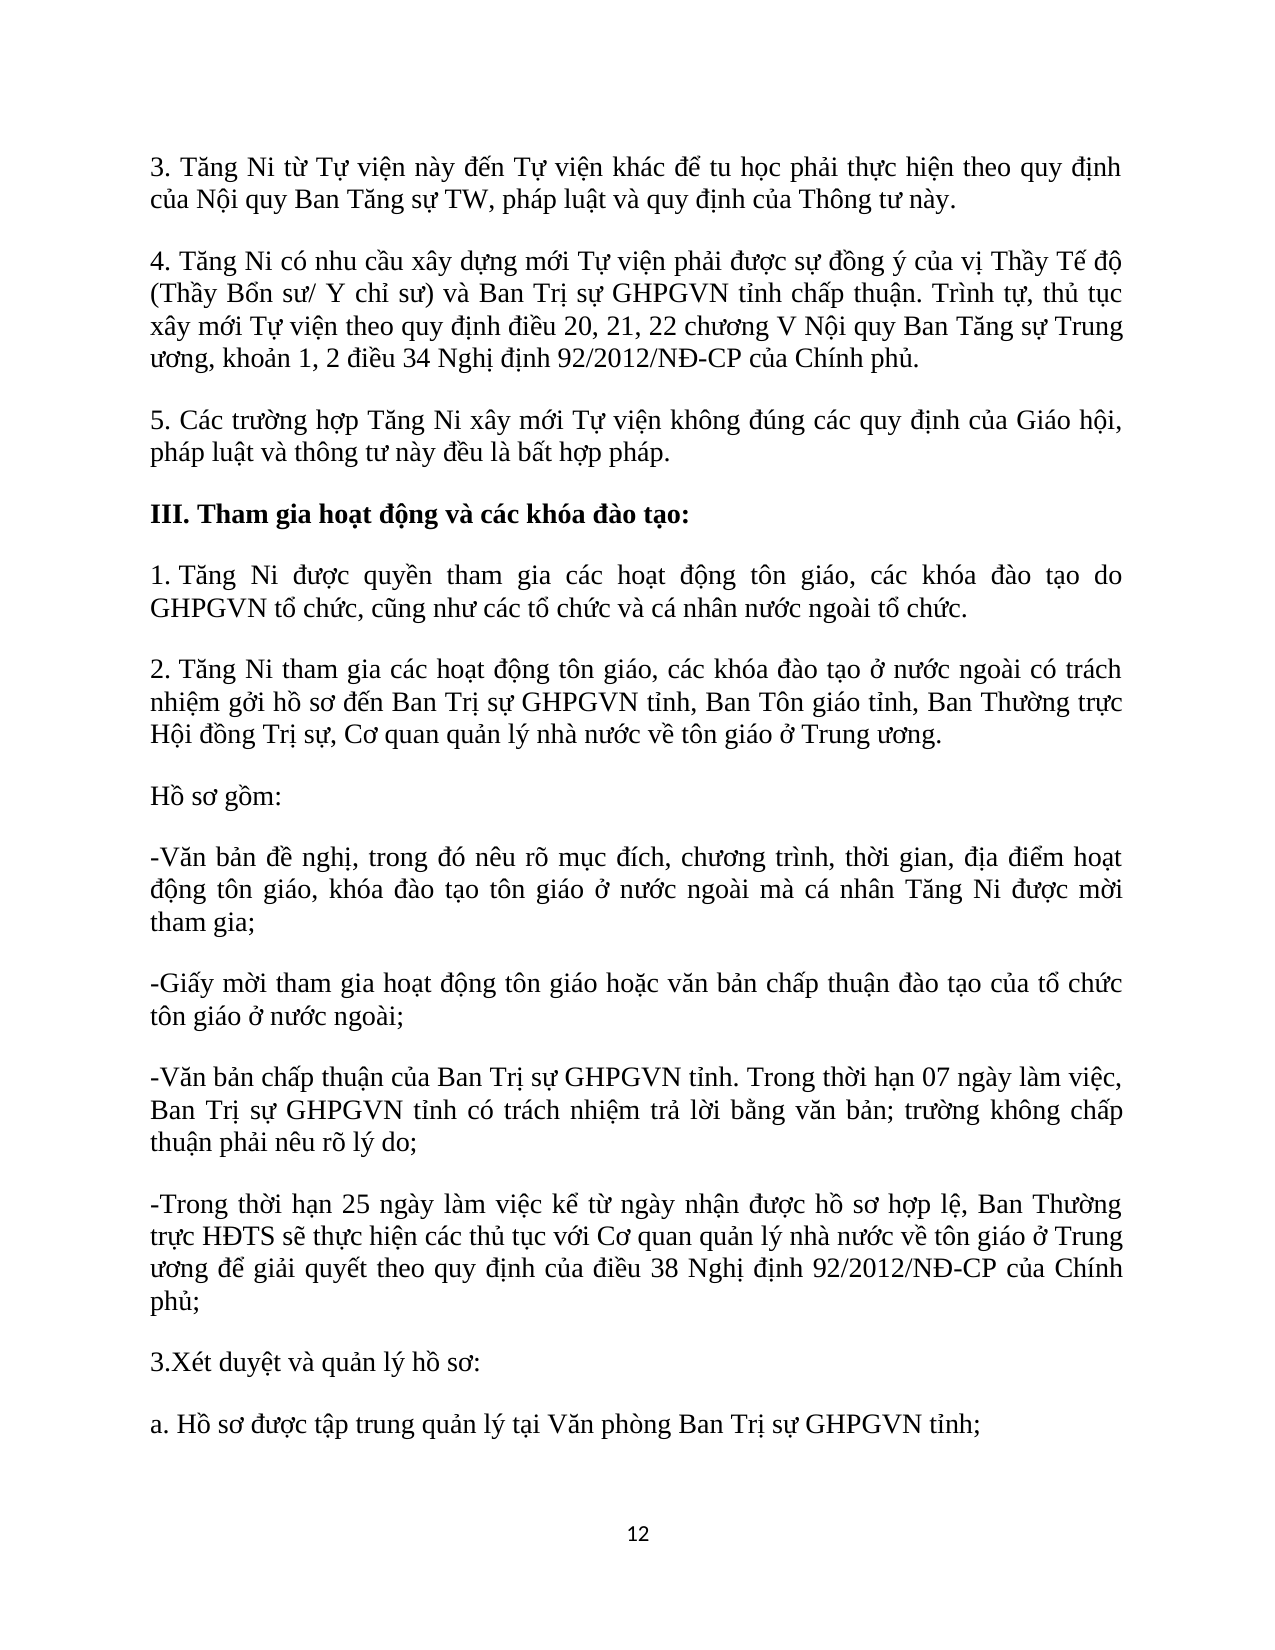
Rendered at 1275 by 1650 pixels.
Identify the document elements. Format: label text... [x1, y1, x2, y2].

text 2. Tăng Ni tham gia các hoạt động tôn giáo, các khóa đào tạo ở nước ngoài có trách nhiệm gởi hồ sơ đến Ban Trị sự GHPGVN tỉnh, Ban Tôn giáo tỉnh, Ban Thường trực Hội đồng Trị sự, Cơ quan quản lý nhà nước về tôn giáo ở Trung ương. [150, 652, 1125, 749]
text 3.Xét duyệt và quản lý hồ sơ: [150, 1346, 1125, 1378]
text -Trong thời hạn 25 ngày làm việc kể từ ngày nhận được hồ sơ hợp lệ, Ban Thường trực HĐTS sẽ thực hiện các thủ tục với Cơ quan quản lý nhà nước về tôn giáo ở Trung ương để giải quyết theo quy định của điều 38 Nghị định 92/2012/NĐ-CP của Chính phủ; [150, 1187, 1125, 1316]
text 4. Tăng Ni có nhu cầu xây dựng mới Tự viện phải được sự đồng ý của vị Thầy Tế độ (Thầy Bổn sư/ Y chỉ sư) và Ban Trị sự GHPGVN tỉnh chấp thuận. Trình tự, thủ tục xây mới Tự viện theo quy định điều 20, 21, 22 chương V Nội quy Ban Tăng sự Trung ương, khoản 1, 2 điều 34 Nghị định 92/2012/NĐ-CP của Chính phủ. [150, 244, 1125, 373]
text -Văn bản chấp thuận của Ban Trị sự GHPGVN tỉnh. Trong thời hạn 07 ngày làm việc, Ban Trị sự GHPGVN tỉnh có trách nhiệm trả lời bằng văn bản; trường không chấp thuận phải nêu rõ lý do; [150, 1060, 1125, 1158]
text Hồ sơ gồm: [150, 778, 1125, 811]
text III. Tham gia hoạt động và các khóa đào tạo: [150, 497, 1125, 529]
text 5. Các trường hợp Tăng Ni xây mới Tự viện không đúng các quy định của Giáo hội, pháp luật và thông tư này đều là bất hợp pháp. [150, 403, 1125, 467]
text a. Hồ sơ được tập trung quản lý tại Văn phòng Ban Trị sự GHPGVN tỉnh; [150, 1407, 1125, 1439]
text 3. Tăng Ni từ Tự viện này đến Tự viện khác để tu học phải thực hiện theo quy định của Nội quy Ban Tăng sự TW, pháp luật và quy định của Thông tư này. [150, 150, 1125, 215]
text 1. Tăng Ni được quyền tham gia các hoạt động tôn giáo, các khóa đào tạo do GHPGVN tổ chức, cũng như các tổ chức và cá nhân nước ngoài tổ chức. [150, 558, 1125, 623]
text -Văn bản đề nghị, trong đó nêu rõ mục đích, chương trình, thời gian, địa điểm hoạt động tôn giáo, khóa đào tạo tôn giáo ở nước ngoài mà cá nhân Tăng Ni được mời tham gia; [150, 840, 1125, 937]
text -Giấy mời tham gia hoạt động tôn giáo hoặc văn bản chấp thuận đào tạo của tổ chức tôn giáo ở nước ngoài; [150, 966, 1125, 1031]
